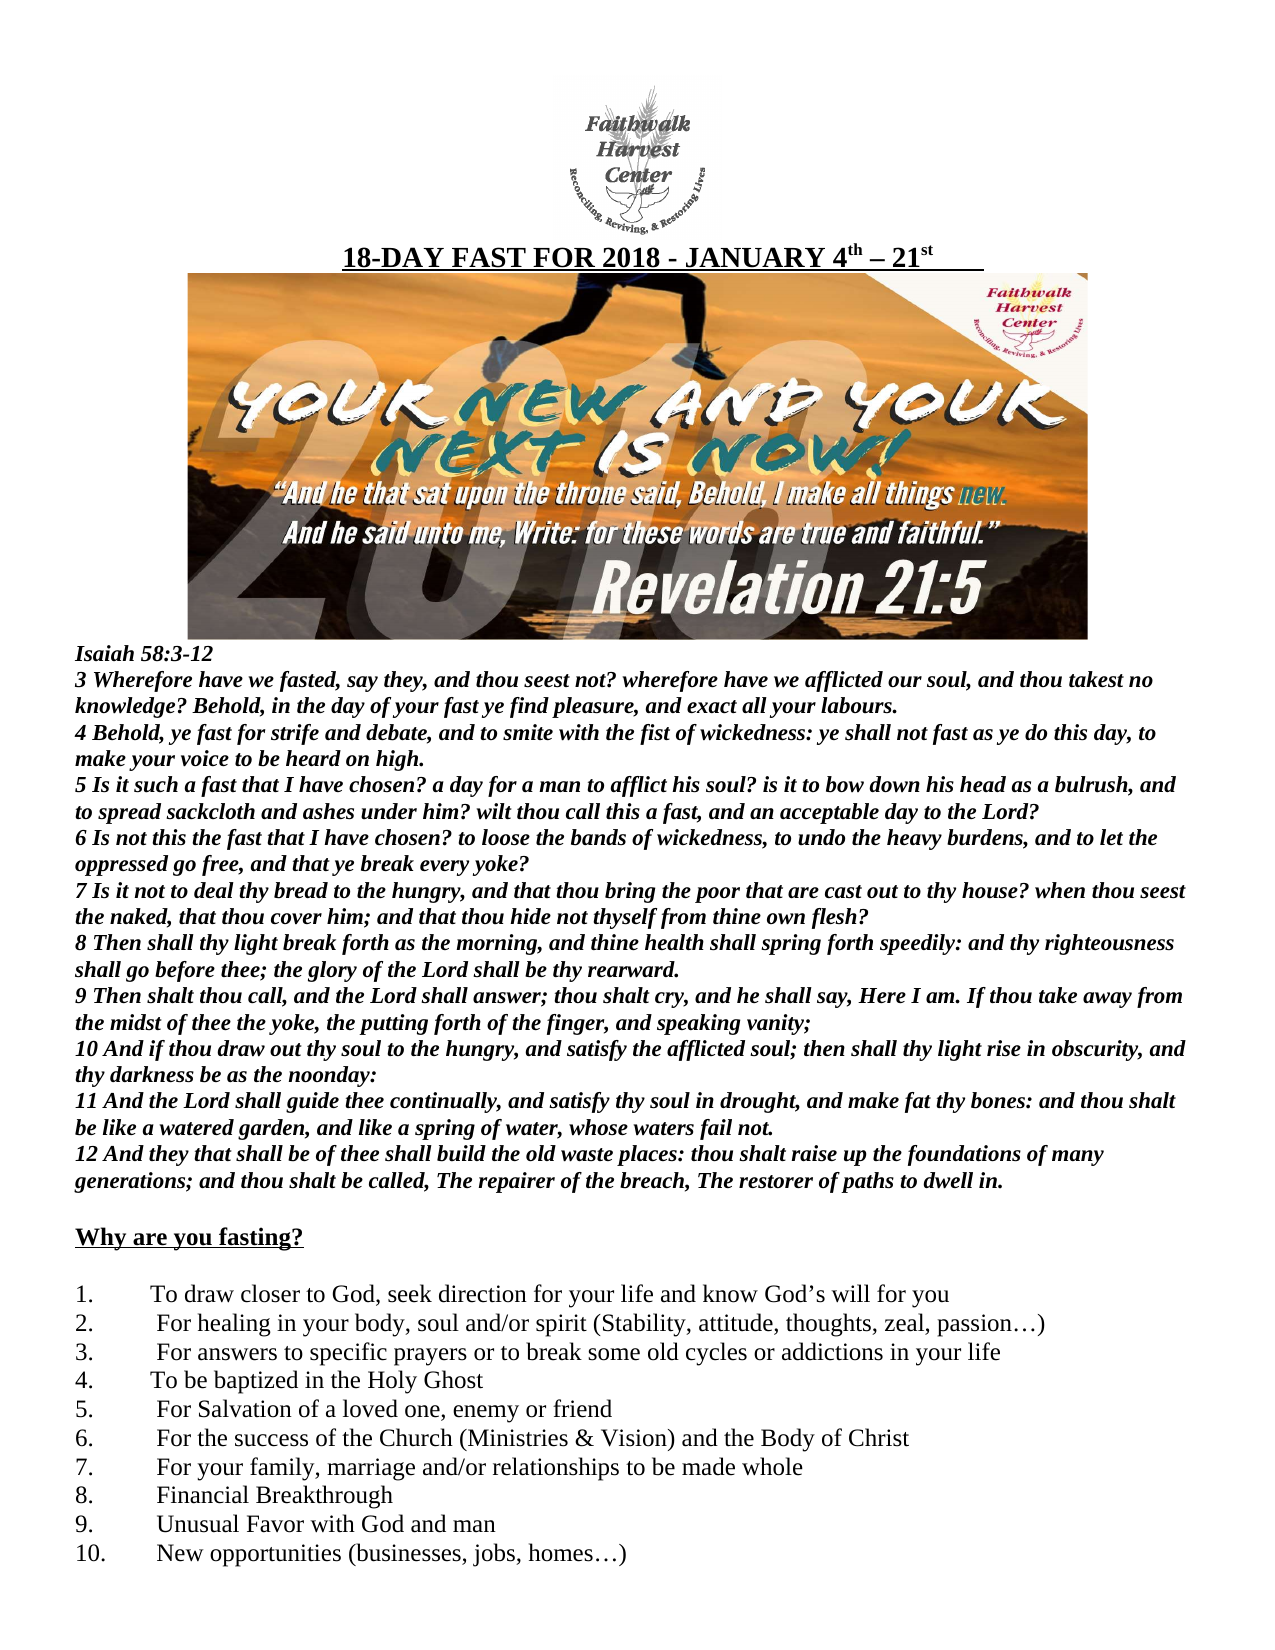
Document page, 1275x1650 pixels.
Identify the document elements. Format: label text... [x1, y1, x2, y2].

text 5. For Salvation of a loved one, enemy or friend [75, 1394, 1200, 1423]
text 5 Is it such a fast that I have chosen? a day for a man to afflict his soul? is it to bow down his head as a bulrush, and to spread sackcloth and ashes under him? wilt thou call this a fast, and an acceptable day to the Lord? [75, 771, 1200, 824]
text 9. Unusual Favor with God and man [75, 1509, 1200, 1538]
text 8. Financial Breakthrough [75, 1481, 1200, 1509]
text 3 Wherefore have we fasted, say they, and thou seest not? wherefore have we afflicted our soul, and thou takest no knowledge? Behold, in the day of your fast ye find pleasure, and exact all your labours. [75, 666, 1200, 719]
text 10 And if thou draw out thy soul to the hungry, and satisfy the afflicted soul; then shall thy light rise in obscurity, and thy darkness be as the noonday: [75, 1035, 1200, 1088]
text 10. New opportunities (businesses, jobs, homes…) [75, 1538, 1200, 1567]
text 3. For answers to specific prayers or to break some old cycles or addictions in your life [75, 1337, 1200, 1366]
text 6. For the success of the Church (Ministries & Vision) and the Body of Christ [75, 1423, 1200, 1452]
picture [187, 273, 1088, 640]
text Why are you fasting? [75, 1222, 1200, 1251]
text Isaiah 58:3-12 [75, 639, 1200, 666]
text 7. For your family, marriage and/or relationships to be made whole [75, 1452, 1200, 1481]
text 4. To be baptized in the Holy Ghost [75, 1366, 1200, 1394]
text 6 Is not this the fast that I have chosen? to loose the bands of wickedness, to undo the heavy burdens, and to let the oppressed go free, and that ye break every yoke? [75, 824, 1200, 877]
text 1. To draw closer to God, seek direction for your life and know God’s will for you [75, 1279, 1200, 1308]
text 8 Then shall thy light break forth as the morning, and thine health shall spring forth speedily: and thy righteousness shall go before thee; the glory of the Lord shall be thy rearward. [75, 929, 1200, 982]
text 9 Then shalt thou call, and the Lord shall answer; thou shalt cry, and he shall say, Here I am. If thou take away from the midst of thee the yoke, the putting forth of the finger, and speaking vanity; [75, 982, 1200, 1035]
text 2. For healing in your body, soul and/or spirit (Stability, attitude, thoughts, zeal, passion…) [75, 1308, 1200, 1337]
text 11 And the Lord shall guide thee continually, and satisfy thy soul in drought, and make fat thy bones: and thou shalt be like a watered garden, and like a spring of water, whose waters fail not. [75, 1088, 1200, 1140]
text 18-DAY FAST FOR 2018 - JANUARY 4th – 21st [75, 240, 1200, 273]
text 4 Behold, ye fast for strife and debate, and to smite with the fist of wickedness: ye shall not fast as ye do this day, to make your voice to be heard on high. [75, 719, 1200, 771]
text 7 Is it not to deal thy bread to the hungry, and that thou bring the poor that are cast out to thy house? when thou seest the naked, that thou cover him; and that thou hide not thyself from thine own flesh? [75, 877, 1200, 929]
text 12 And they that shall be of thee shall build the old waste places: thou shalt raise up the foundations of many generations; and thou shalt be called, The repairer of the breach, The restorer of paths to dwell in. [75, 1140, 1200, 1193]
